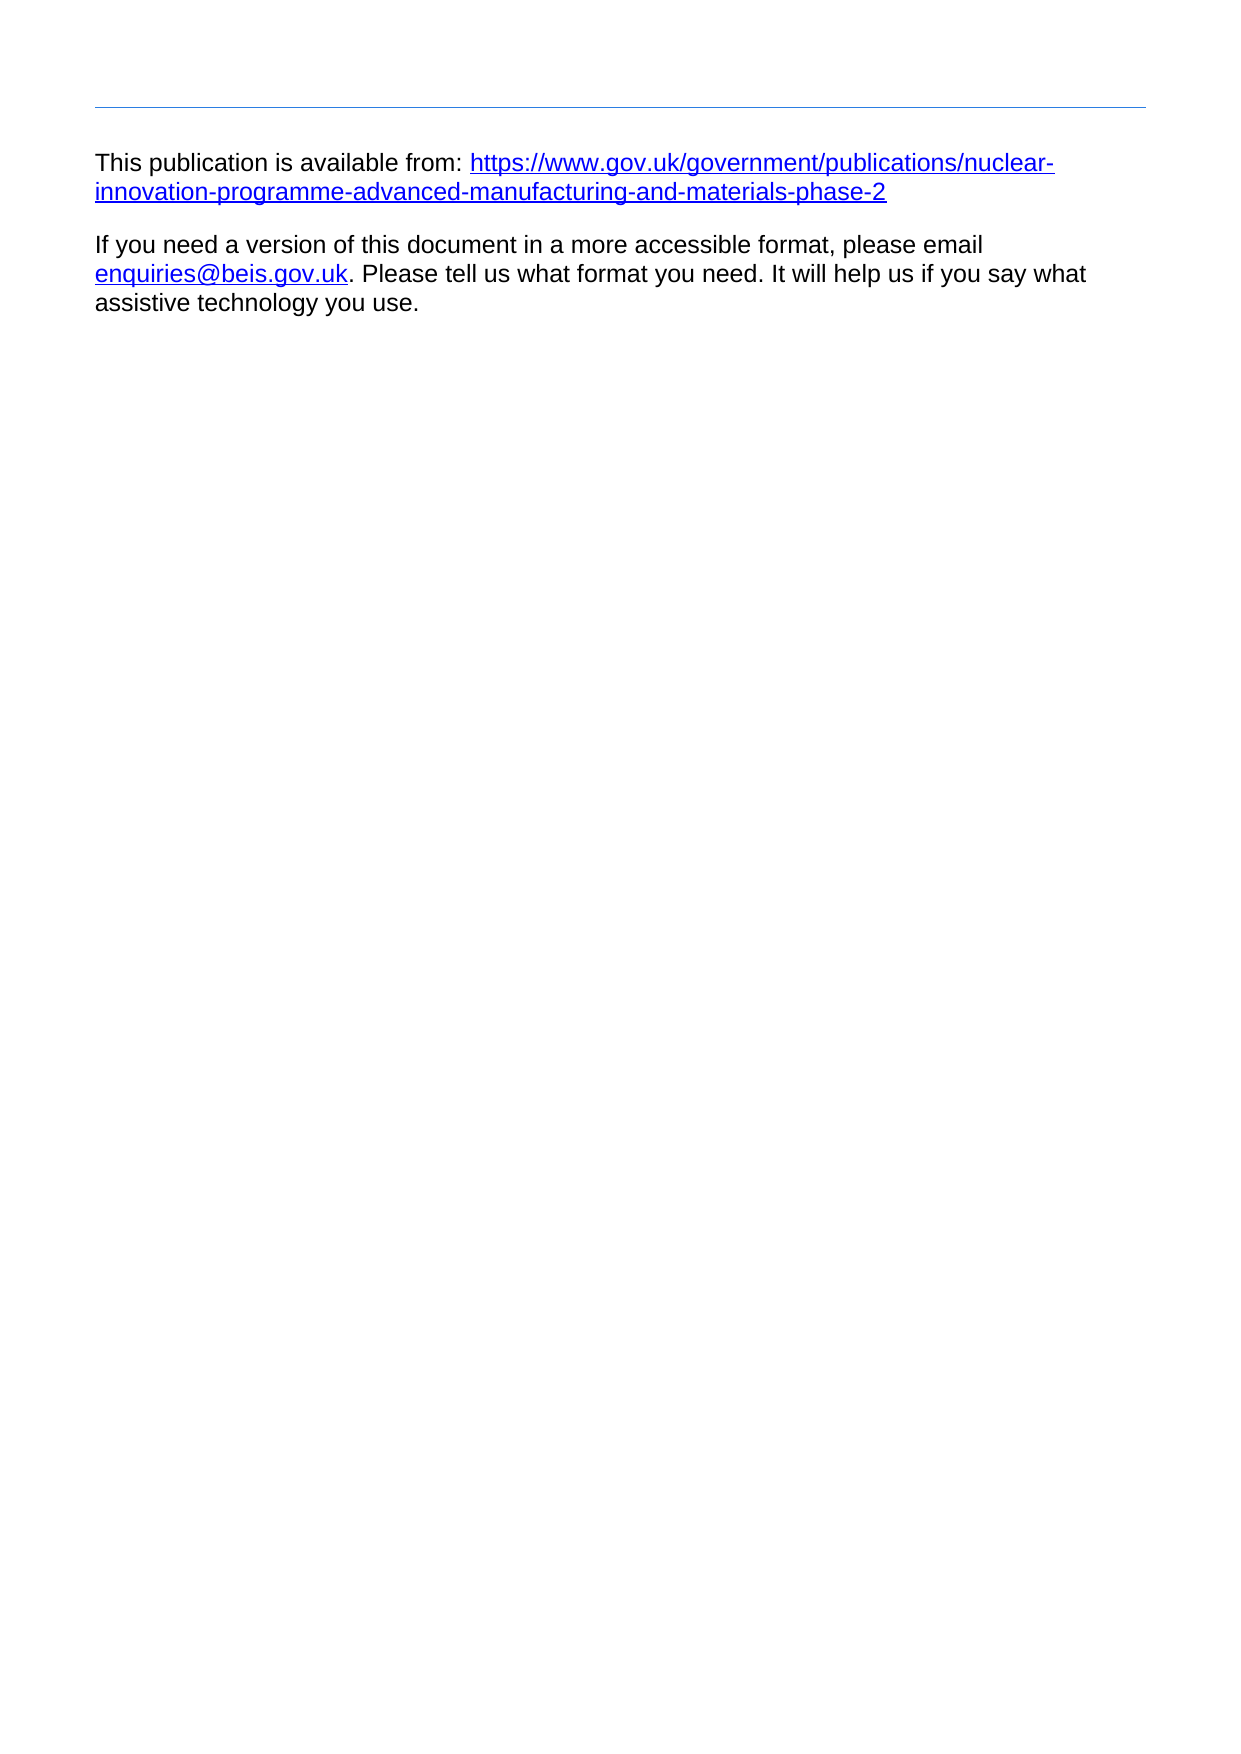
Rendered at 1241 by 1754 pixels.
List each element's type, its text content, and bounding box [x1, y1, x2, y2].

text This publication is available from: https://www.gov.uk/government/publications/nuclear-innovation-programme-advanced-manufacturing-and-materials-phase-2 [94, 148, 1146, 205]
text If you need a version of this document in a more accessible format, please email enquiries@beis.gov.uk. Please tell us what format you need. It will help us if you say what assistive technology you use. [94, 230, 1146, 316]
